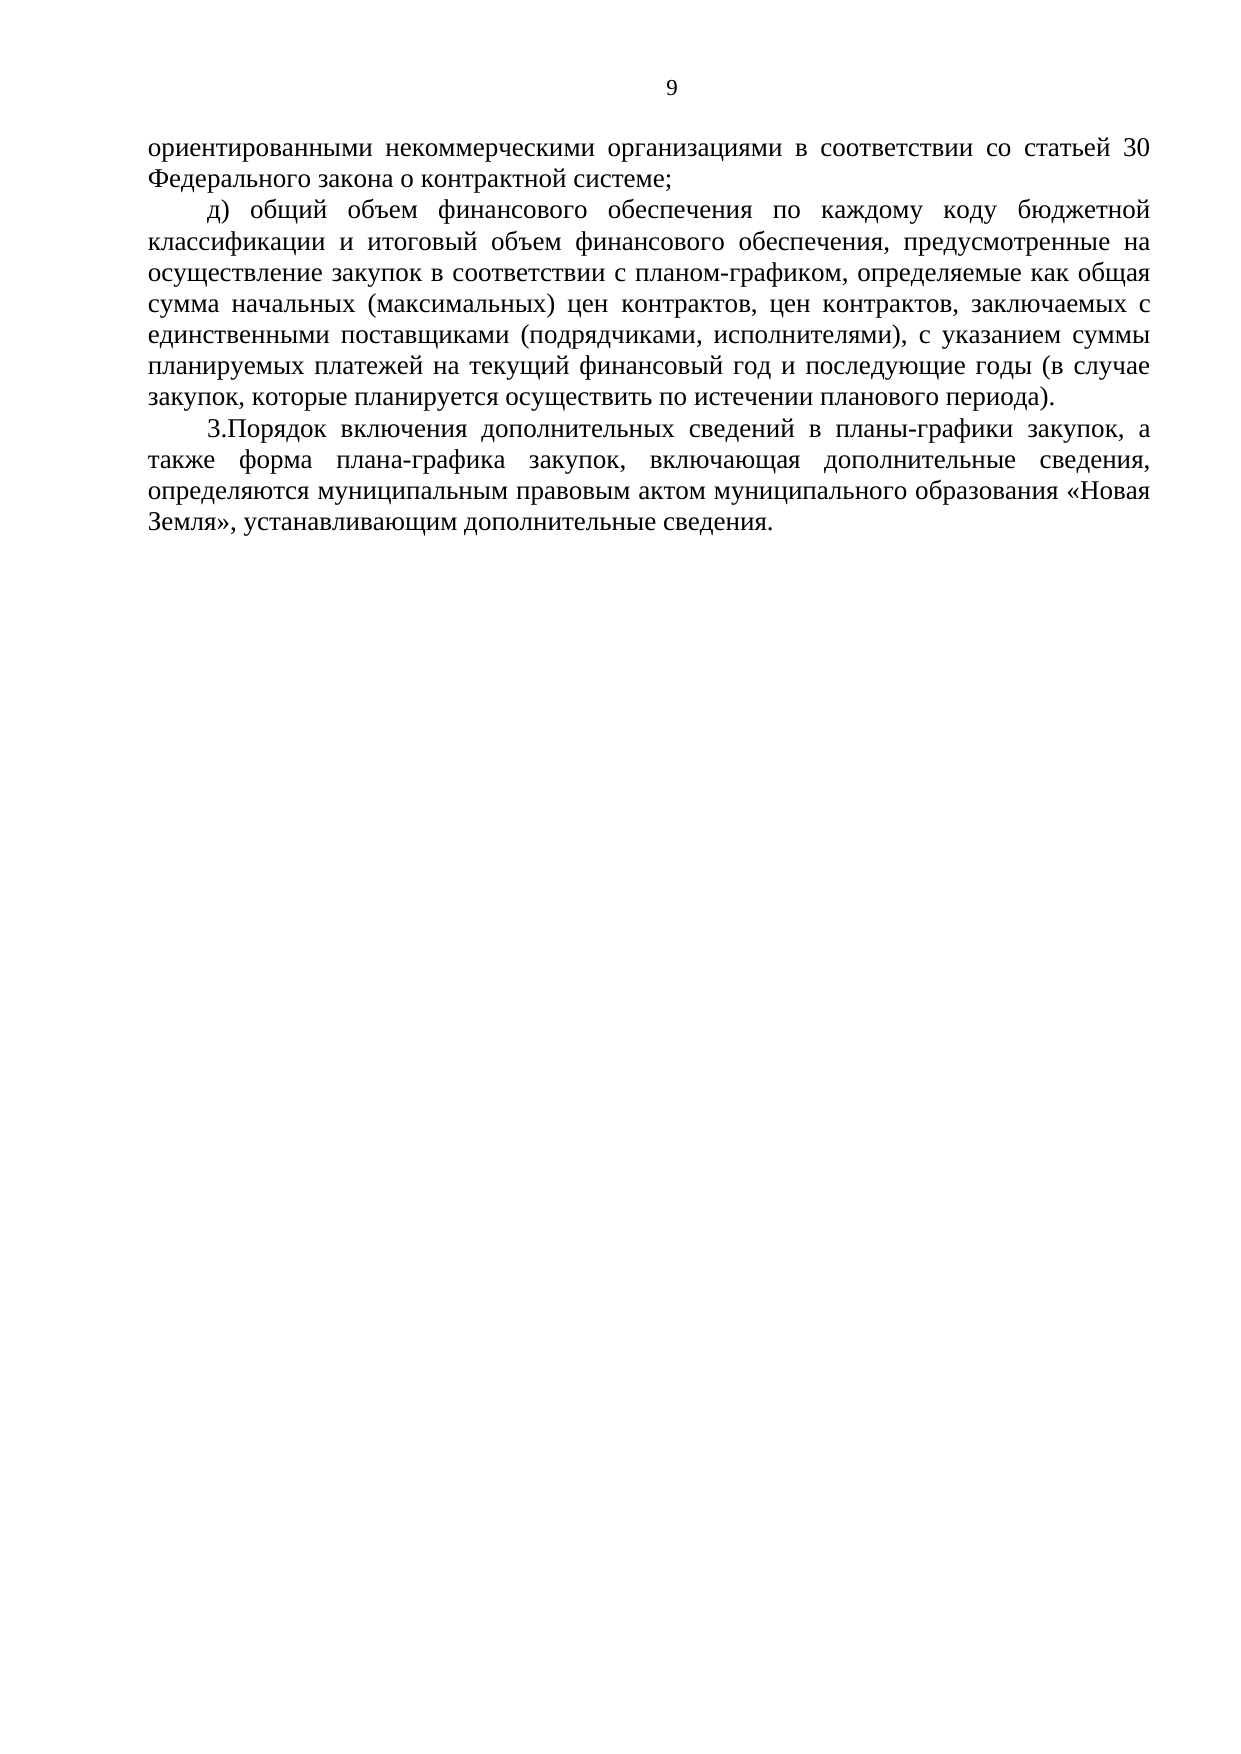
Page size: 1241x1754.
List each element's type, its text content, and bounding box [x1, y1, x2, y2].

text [148, 131, 1152, 194]
text д) общий объем финансового обеспечения по каждому коду бюджетной классификации и итоговый объем финансового обеспечения, предусмотренные на осуществление закупок в соответствии с планом-графиком, определяемые как общая сумма начальных (максимальных) цен контрактов, цен контрактов, заключаемых с единственными поставщиками (подрядчиками, исполнителями), с указанием суммы планируемых платежей на текущий финансовый год и последующие годы (в случае закупок, которые планируется осуществить по истечении планового периода). [148, 194, 1152, 412]
text 3.Порядок включения дополнительных сведений в планы-графики закупок, а также форма плана-графика закупок, включающая дополнительные сведения, определяются муниципальным правовым актом муниципального образования «Новая Земля», устанавливающим дополнительные сведения. [148, 412, 1152, 536]
